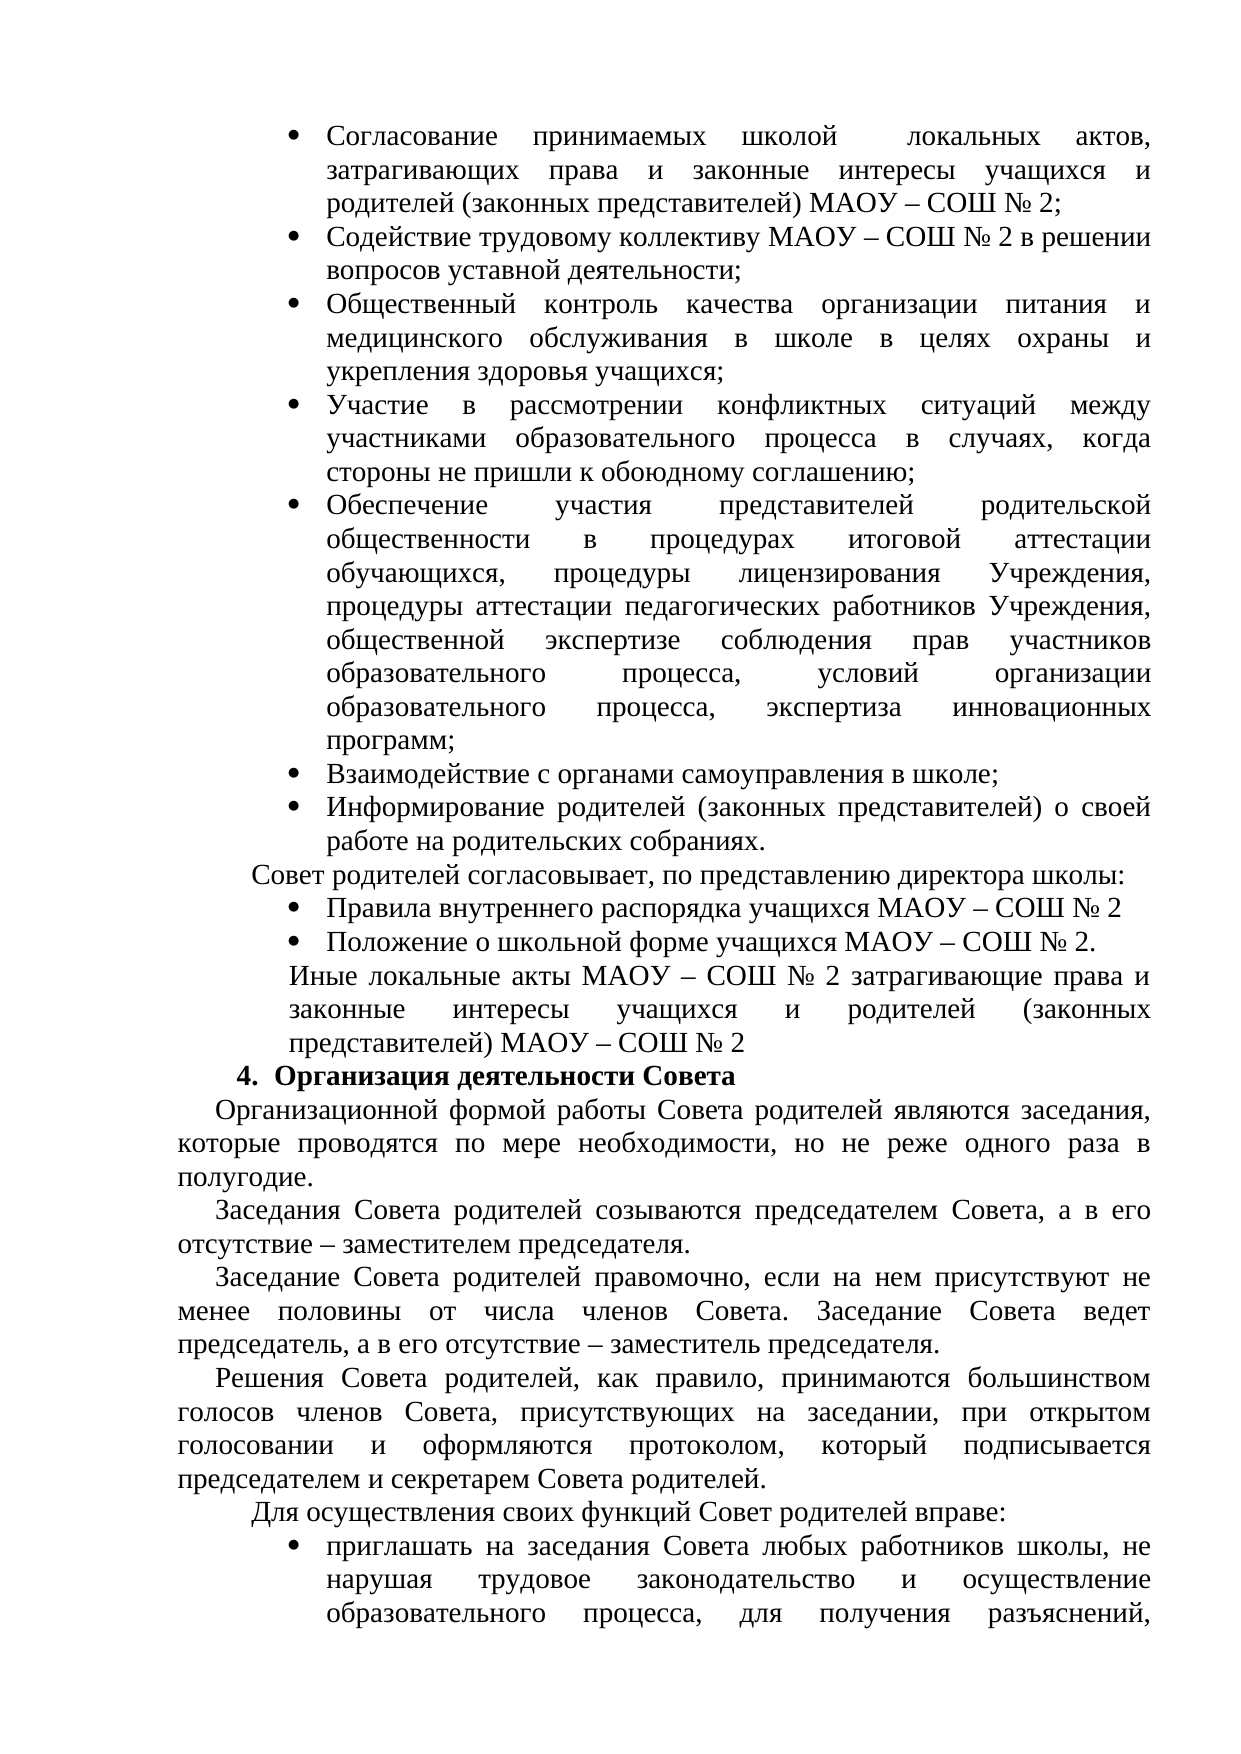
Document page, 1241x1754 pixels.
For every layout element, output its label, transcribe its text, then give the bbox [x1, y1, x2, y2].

list Согласование принимаемых школой локальных актов, затрагивающих права и законные интересы учащихся и родителей (законных представителей) МАОУ – СОШ № 2; [288, 118, 1152, 219]
list Взаимодействие с органами самоуправления в школе; [288, 756, 1152, 789]
text Иные локальные акты МАОУ – СОШ № 2 затрагивающие права и законные интересы учащихся и родителей (законных представителей) МАОУ – СОШ № 2 [288, 958, 1152, 1058]
text Организационной формой работы Совета родителей являются заседания, которые проводятся по мере необходимости, но не реже одного раза в полугодие. [177, 1092, 1152, 1192]
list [288, 1528, 1152, 1628]
list Положение о школьной форме учащихся МАОУ – СОШ № 2. [288, 924, 1152, 958]
list Содействие трудовому коллективу МАОУ – СОШ № 2 в решении вопросов уставной деятельности; [288, 219, 1152, 286]
list Информирование родителей (законных представителей) о своей работе на родительских собраниях. [288, 789, 1152, 857]
list Организация деятельности Совета [236, 1058, 1152, 1092]
list Обеспечение участия представителей родительской общественности в процедурах итоговой аттестации обучающихся, процедуры лицензирования Учреждения, процедуры аттестации педагогических работников Учреждения, общественной экспертизе соблюдения прав участников образовательного процесса, условий организации образовательного процесса, экспертиза инновационных программ; [288, 487, 1152, 756]
list Участие в рассмотрении конфликтных ситуаций между участниками образовательного процесса в случаях, когда стороны не пришли к обоюдному соглашению; [288, 387, 1152, 487]
text Заседание Совета родителей правомочно, если на нем присутствуют не менее половины от числа членов Совета. Заседание Совета ведет председатель, а в его отсутствие – заместитель председателя. [177, 1259, 1152, 1360]
text Решения Совета родителей, как правило, принимаются большинством голосов членов Совета, присутствующих на заседании, при открытом голосовании и оформляются протоколом, который подписывается председателем и секретарем Совета родителей. [177, 1360, 1152, 1494]
text Совет родителей согласовывает, по представлению директора школы: [177, 857, 1152, 890]
text Заседания Совета родителей созываются председателем Совета, а в его отсутствие – заместителем председателя. [177, 1192, 1152, 1259]
list Общественный контроль качества организации питания и медицинского обслуживания в школе в целях охраны и укрепления здоровья учащихся; [288, 286, 1152, 387]
text Для осуществления своих функций Совет родителей вправе: [177, 1494, 1152, 1528]
list Правила внутреннего распорядка учащихся МАОУ – СОШ № 2 [288, 890, 1152, 924]
